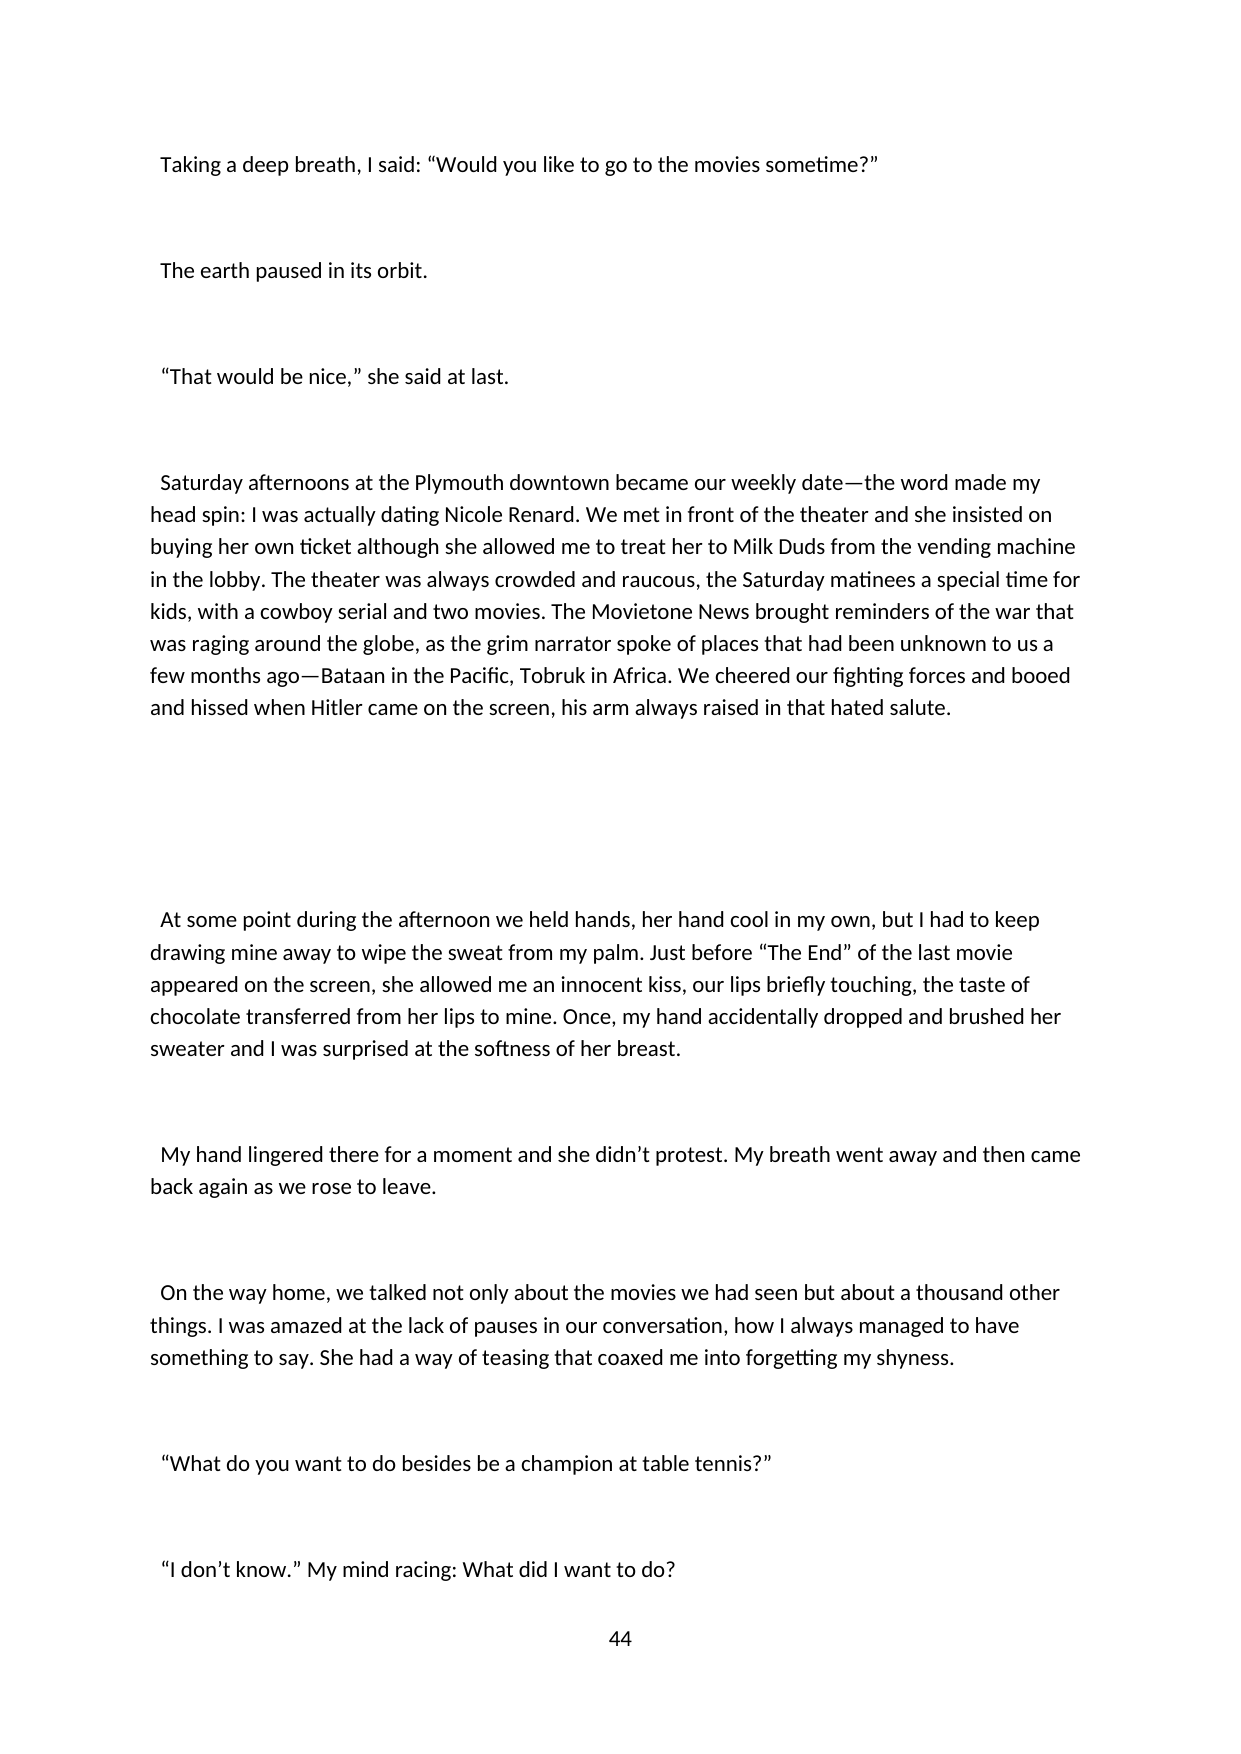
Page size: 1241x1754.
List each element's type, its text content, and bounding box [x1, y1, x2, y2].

text “That would be nice,” she said at last. [150, 362, 1090, 390]
text On the way home, we talked not only about the movies we had seen but about a thousand other things. I was amazed at the lack of pauses in our conversation, how I always managed to have something to say. She had a way of teasing that coaxed me into forgetting my shyness. [150, 1278, 1090, 1371]
text Taking a deep breath, I said: “Would you like to go to the movies sometime?” [150, 150, 1090, 178]
text The earth paused in its orbit. [150, 256, 1090, 284]
text At some point during the afternoon we held hands, her hand cool in my own, but I had to keep drawing mine away to wipe the sweat from my palm. Just before “The End” of the last movie appeared on the screen, she allowed me an innocent kiss, our lips briefly touching, the taste of chocolate transferred from her lips to mine. Once, my hand accidentally dropped and brushed her sweater and I was surprised at the softness of her breast. [150, 906, 1090, 1062]
text Saturday afternoons at the Plymouth downtown became our weekly date—the word made my head spin: I was actually dating Nicole Renard. We met in front of the theater and she insisted on buying her own ticket although she allowed me to treat her to Milk Duds from the vending machine in the lobby. The theater was always crowded and raucous, the Saturday matinees a special time for kids, with a cowboy serial and two movies. The Movietone News brought reminders of the war that was raging around the globe, as the grim narrator spoke of places that had been unknown to us a few months ago—Bataan in the Pacific, Tobruk in Africa. We cheered our fighting forces and booed and hissed when Hitler came on the screen, his arm always raised in that hated salute. [150, 468, 1090, 721]
text “What do you want to do besides be a champion at table tennis?” [150, 1449, 1090, 1477]
text My hand lingered there for a moment and she didn’t protest. My breath went away and then came back again as we rose to leave. [150, 1140, 1090, 1201]
text “I don’t know.” My mind racing: What did I want to do? [150, 1555, 1090, 1583]
